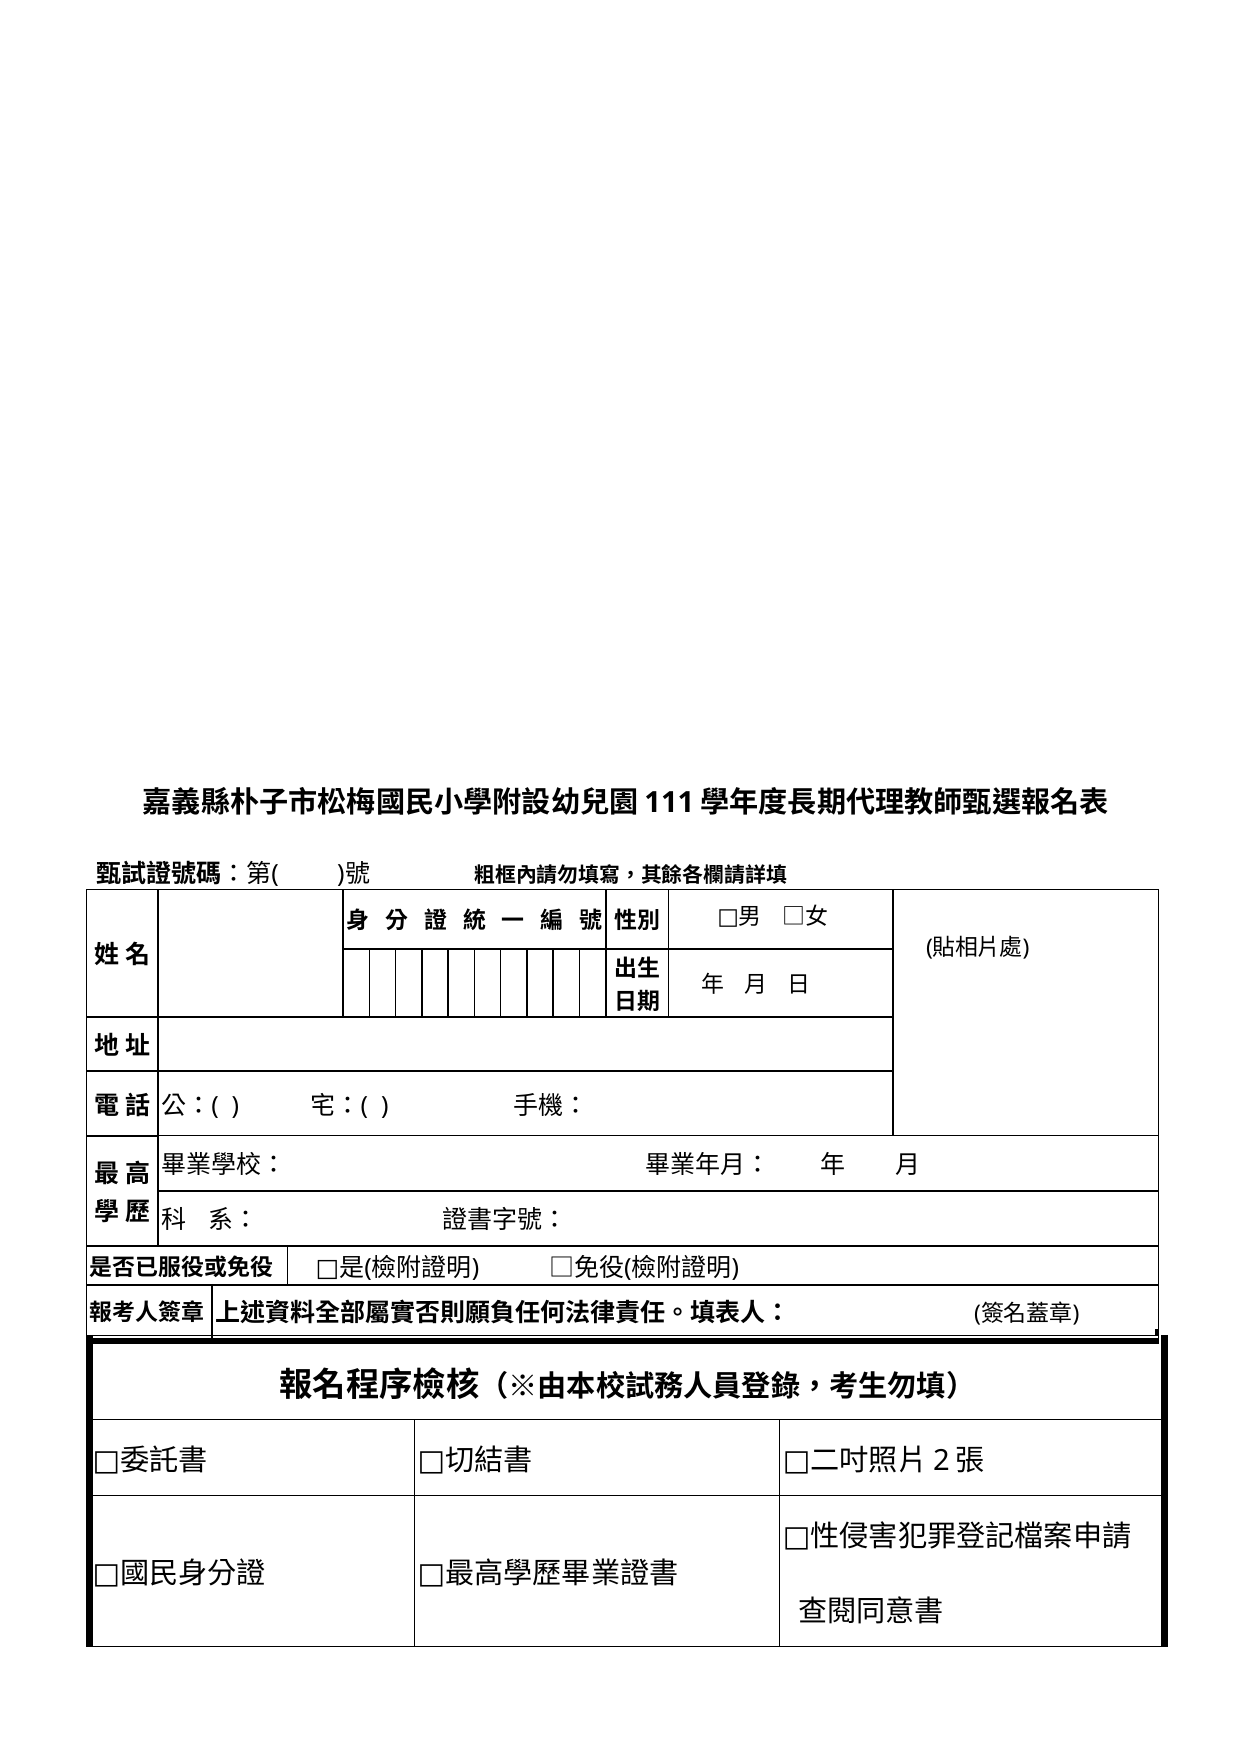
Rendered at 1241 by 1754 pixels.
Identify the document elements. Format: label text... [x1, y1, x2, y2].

table_cell [475, 950, 500, 1016]
table_cell [501, 950, 526, 1016]
table_header [159, 890, 342, 1016]
table_cell 最 高 學 歷 [87, 1137, 157, 1245]
table_header (貼相片處) [894, 890, 1158, 1135]
table_cell 電 話 [87, 1072, 157, 1135]
table_cell □是(檢附證明) □免役(檢附證明) [288, 1247, 1158, 1284]
table_cell [423, 950, 447, 1016]
table_cell □委託書 [93, 1420, 414, 1495]
table_cell 公：( ) 宅：( ) 手機： [159, 1072, 892, 1135]
table_cell 報考人簽章 [87, 1286, 211, 1335]
table_cell □國民身分證 [93, 1496, 414, 1646]
table_cell [554, 950, 579, 1016]
table_cell [370, 950, 395, 1016]
table_header 姓 名 [87, 890, 157, 1016]
table_cell 年 月 日 [669, 950, 892, 1016]
table_cell □二吋照片2張 [780, 1420, 1161, 1495]
table_cell [580, 950, 605, 1016]
text 甄試證號碼：第( )號 粗框內請勿填寫，其餘各欄請詳填 [89, 856, 1162, 889]
text 嘉義縣朴子市松梅國民小學附設幼兒園111學年度長期代理教師甄選報名表 [89, 762, 1162, 837]
table_header 性別 [607, 890, 668, 948]
table_cell [528, 950, 552, 1016]
table_cell [159, 1018, 892, 1070]
table_header 身分證統一編號 [344, 890, 605, 948]
table_cell 是否已服役或免役 [87, 1247, 287, 1284]
table_cell [449, 950, 474, 1016]
table_cell [396, 950, 421, 1016]
table_cell 出生日期 [607, 950, 668, 1016]
table_cell □切結書 [415, 1420, 779, 1495]
table_cell □最高學歷畢業證書 [415, 1496, 779, 1646]
table_cell 上述資料全部屬實否則願負任何法律責任。填表人： (簽名蓋章) [213, 1286, 1158, 1335]
table_header □男 □女 [669, 890, 892, 948]
table_cell 地 址 [87, 1018, 157, 1070]
table_cell [344, 950, 369, 1016]
table_cell 科 系： 證書字號： [159, 1192, 1158, 1245]
table_cell 報名程序檢核（※由本校試務人員登錄，考生勿填） [93, 1335, 1161, 1419]
table_cell □性侵害犯罪登記檔案申請 查閱同意書 [780, 1496, 1161, 1646]
table_cell 畢業學校： 畢業年月： 年 月 [159, 1136, 1158, 1190]
